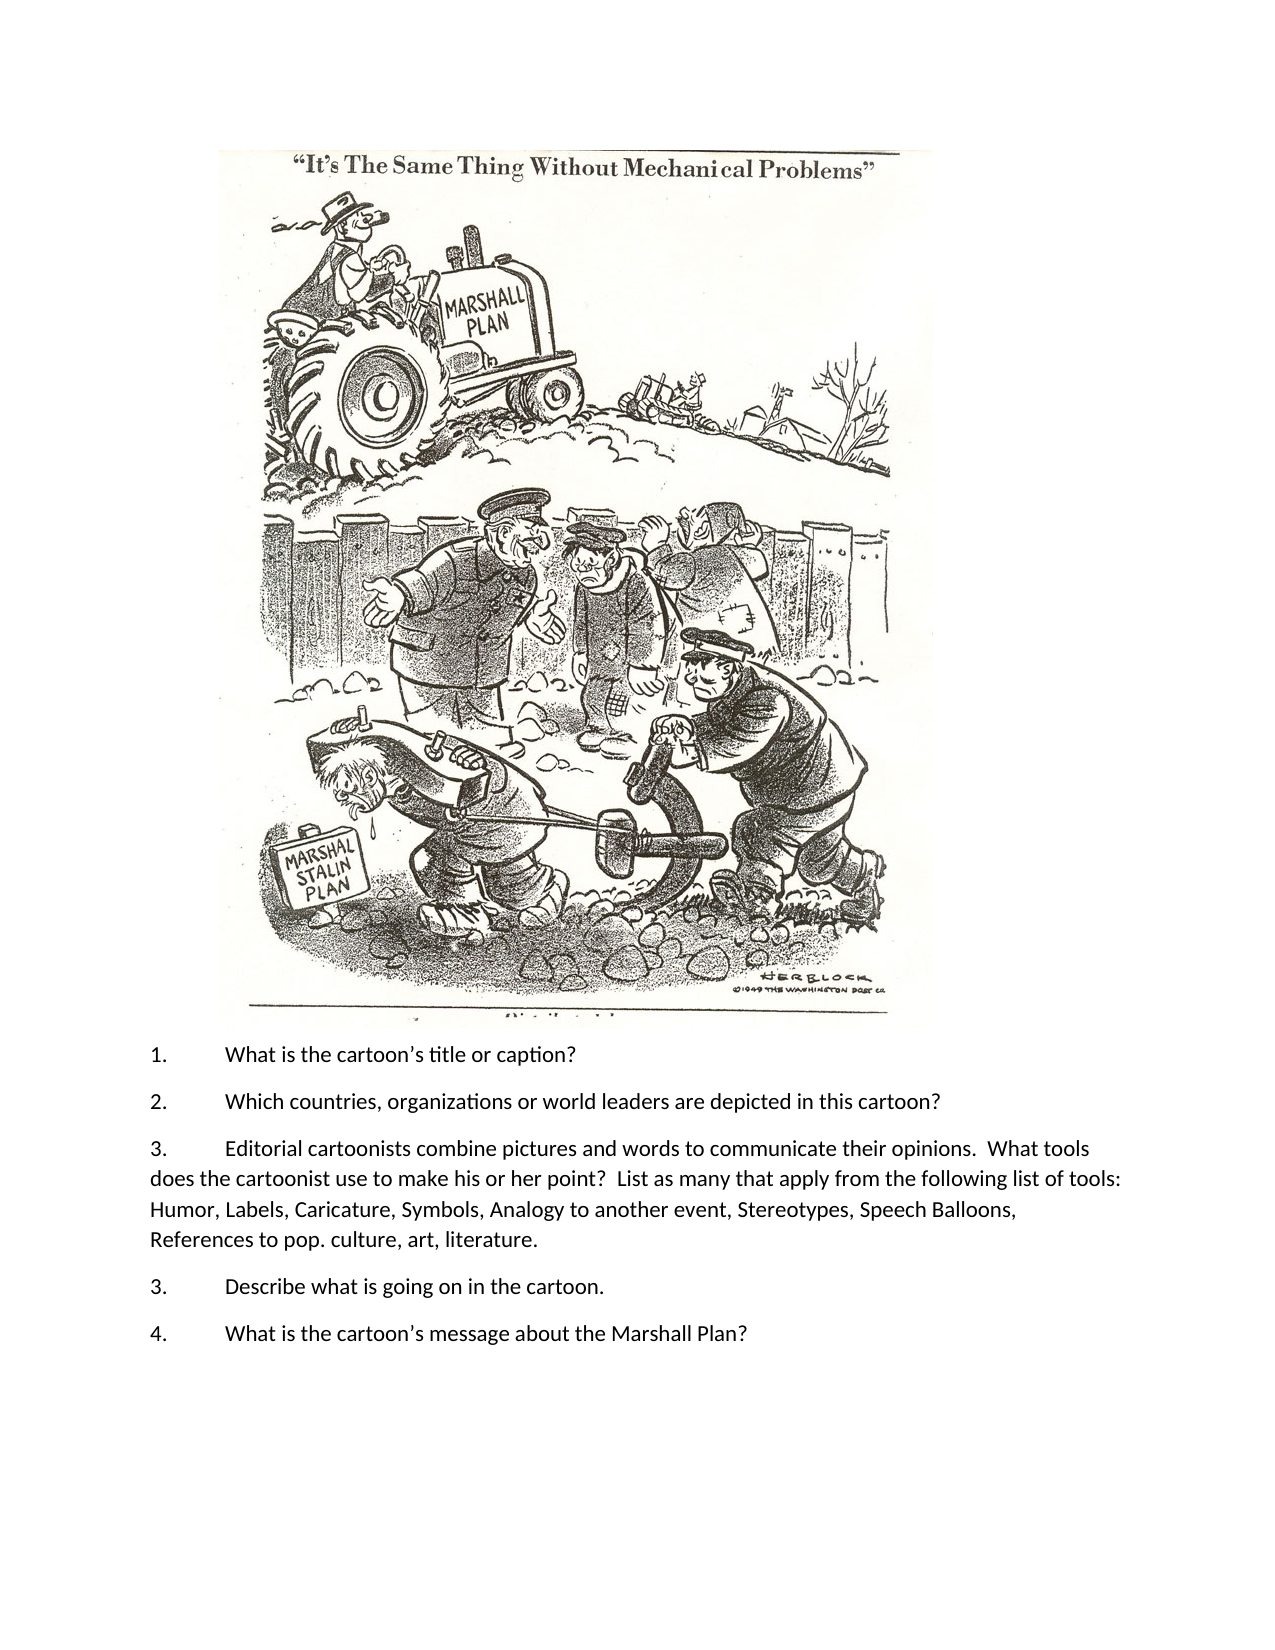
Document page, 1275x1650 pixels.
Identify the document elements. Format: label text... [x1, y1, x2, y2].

text 2. Which countries, organizations or world leaders are depicted in this cartoon? [150, 1087, 1125, 1116]
picture [219, 150, 933, 1028]
text 3. Describe what is going on in the cartoon. [150, 1272, 1125, 1300]
text 1. What is the cartoon’s title or caption? [150, 1041, 1125, 1069]
text 4. What is the cartoon’s message about the Marshall Plan? [150, 1319, 1125, 1347]
text 3. Editorial cartoonists combine pictures and words to communicate their opinions. What tools does the cartoonist use to make his or her point? List as many that apply from the following list of tools: Humor, Labels, Caricature, Symbols, Analogy to another event, Stereotypes, Speech Balloons, References to pop. culture, art, literature. [150, 1134, 1125, 1253]
